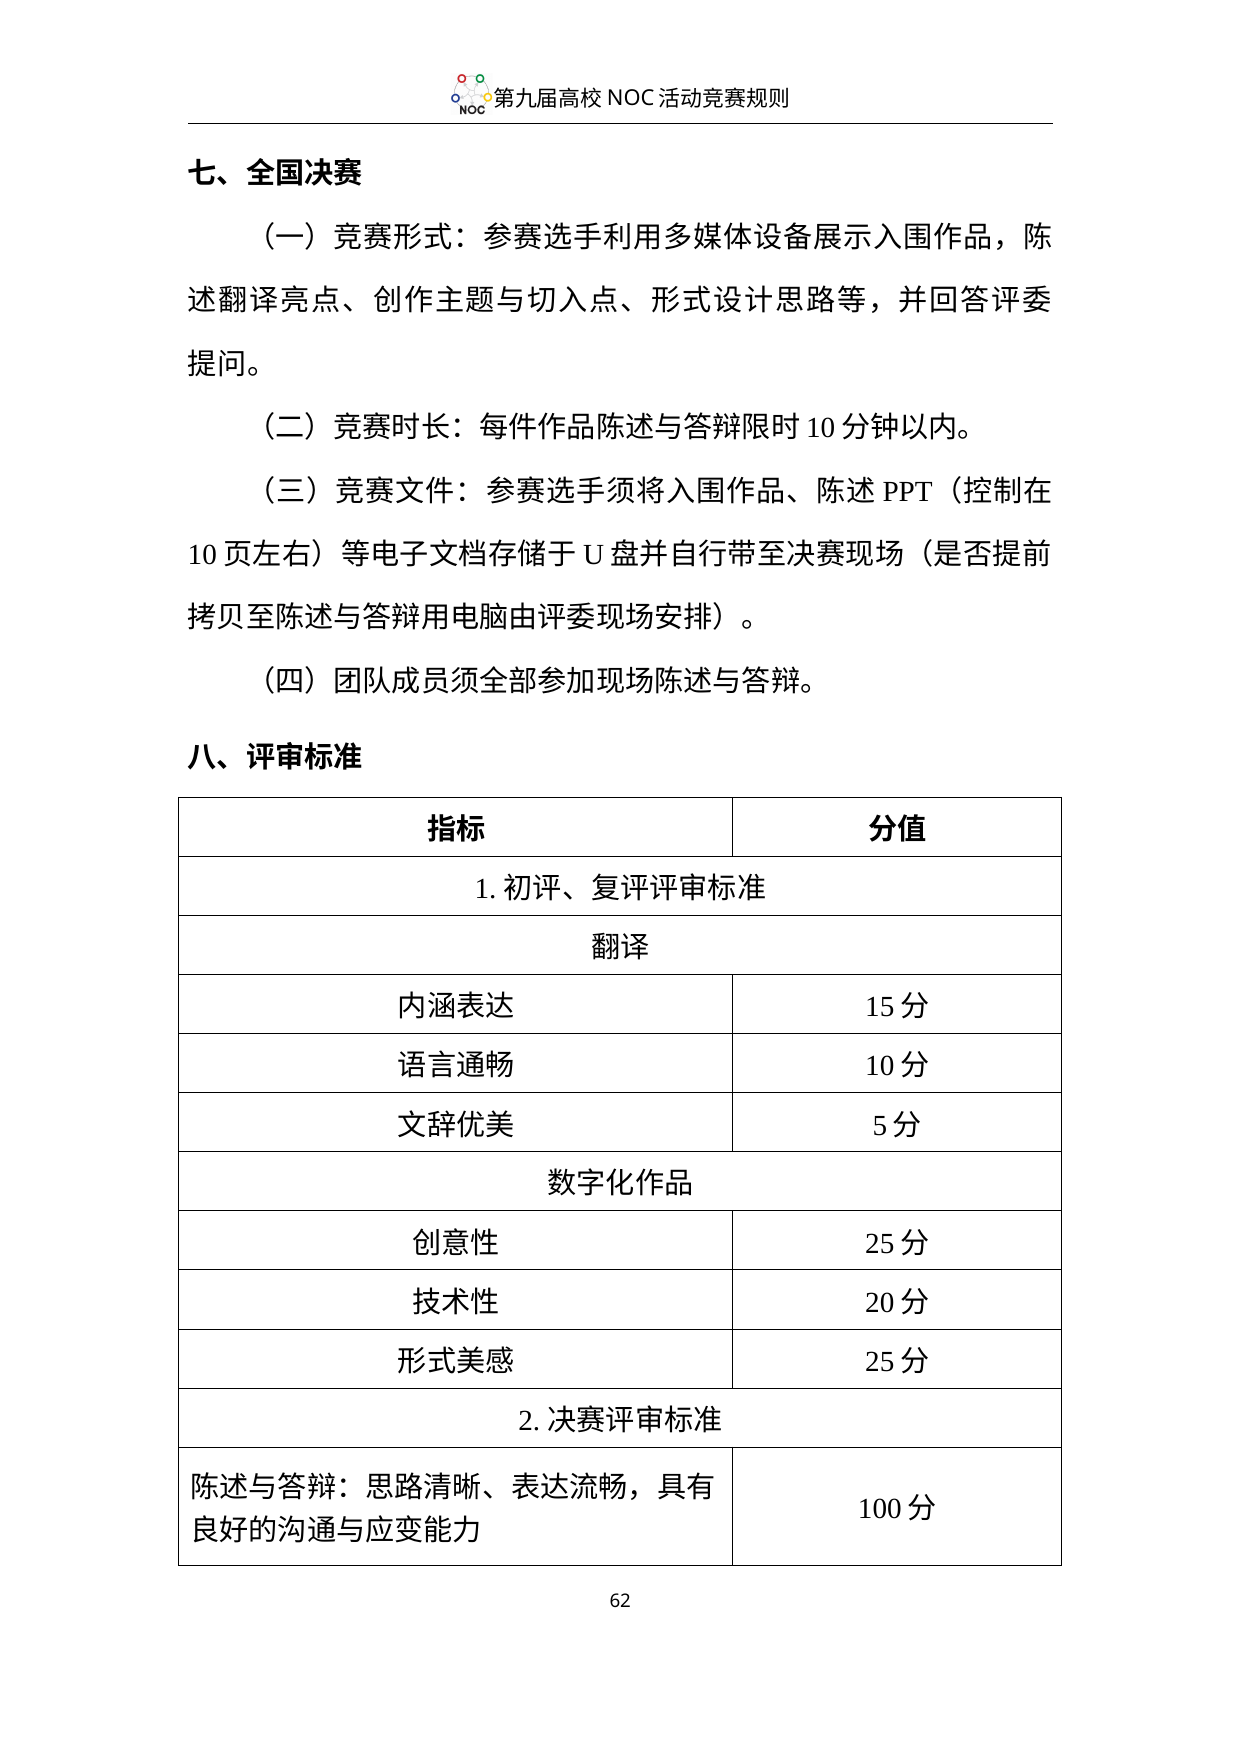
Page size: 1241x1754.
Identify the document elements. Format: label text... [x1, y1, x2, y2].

text （一）竞赛形式：参赛选手利用多媒体设备展示入围作品，陈述翻译亮点、创作主题与切入点、形式设计思路等，并回答评委提问。 [187, 213, 1053, 383]
table_cell 陈述与答辩：思路清晰、表达流畅，具有良好的沟通与应变能力 [179, 1448, 732, 1565]
table_cell 创意性 [179, 1211, 732, 1269]
subtitle 七、全国决赛 [187, 150, 1053, 192]
picture [450, 73, 493, 115]
table_cell 5分 [733, 1093, 1061, 1151]
table_cell 翻译 [179, 916, 1061, 974]
table_header 指标 [179, 798, 732, 856]
table_cell 内涵表达 [179, 975, 732, 1033]
table_cell 形式美感 [179, 1330, 732, 1387]
table_cell 100分 [733, 1448, 1061, 1565]
table_header 分值 [733, 798, 1061, 856]
table_cell 20分 [733, 1270, 1061, 1328]
table_cell 文辞优美 [179, 1093, 732, 1151]
table_cell 1. 初评、复评评审标准 [179, 857, 1061, 915]
table_cell 15分 [733, 975, 1061, 1033]
text （三）竞赛文件：参赛选手须将入围作品、陈述PPT（控制在10页左右）等电子文档存储于U盘并自行带至决赛现场（是否提前拷贝至陈述与答辩用电脑由评委现场安排）。 [187, 467, 1053, 636]
table_cell 技术性 [179, 1270, 732, 1328]
text （二）竞赛时长：每件作品陈述与答辩限时10分钟以内。 [187, 404, 1053, 446]
table_cell 2. 决赛评审标准 [179, 1389, 1061, 1447]
table_cell 语言通畅 [179, 1034, 732, 1092]
table_cell 数字化作品 [179, 1152, 1061, 1210]
text （四）团队成员须全部参加现场陈述与答辩。 [187, 657, 1053, 700]
table_cell 25分 [733, 1211, 1061, 1269]
subtitle 八、评审标准 [187, 733, 1053, 776]
table_cell 10分 [733, 1034, 1061, 1092]
table_cell 25分 [733, 1330, 1061, 1387]
